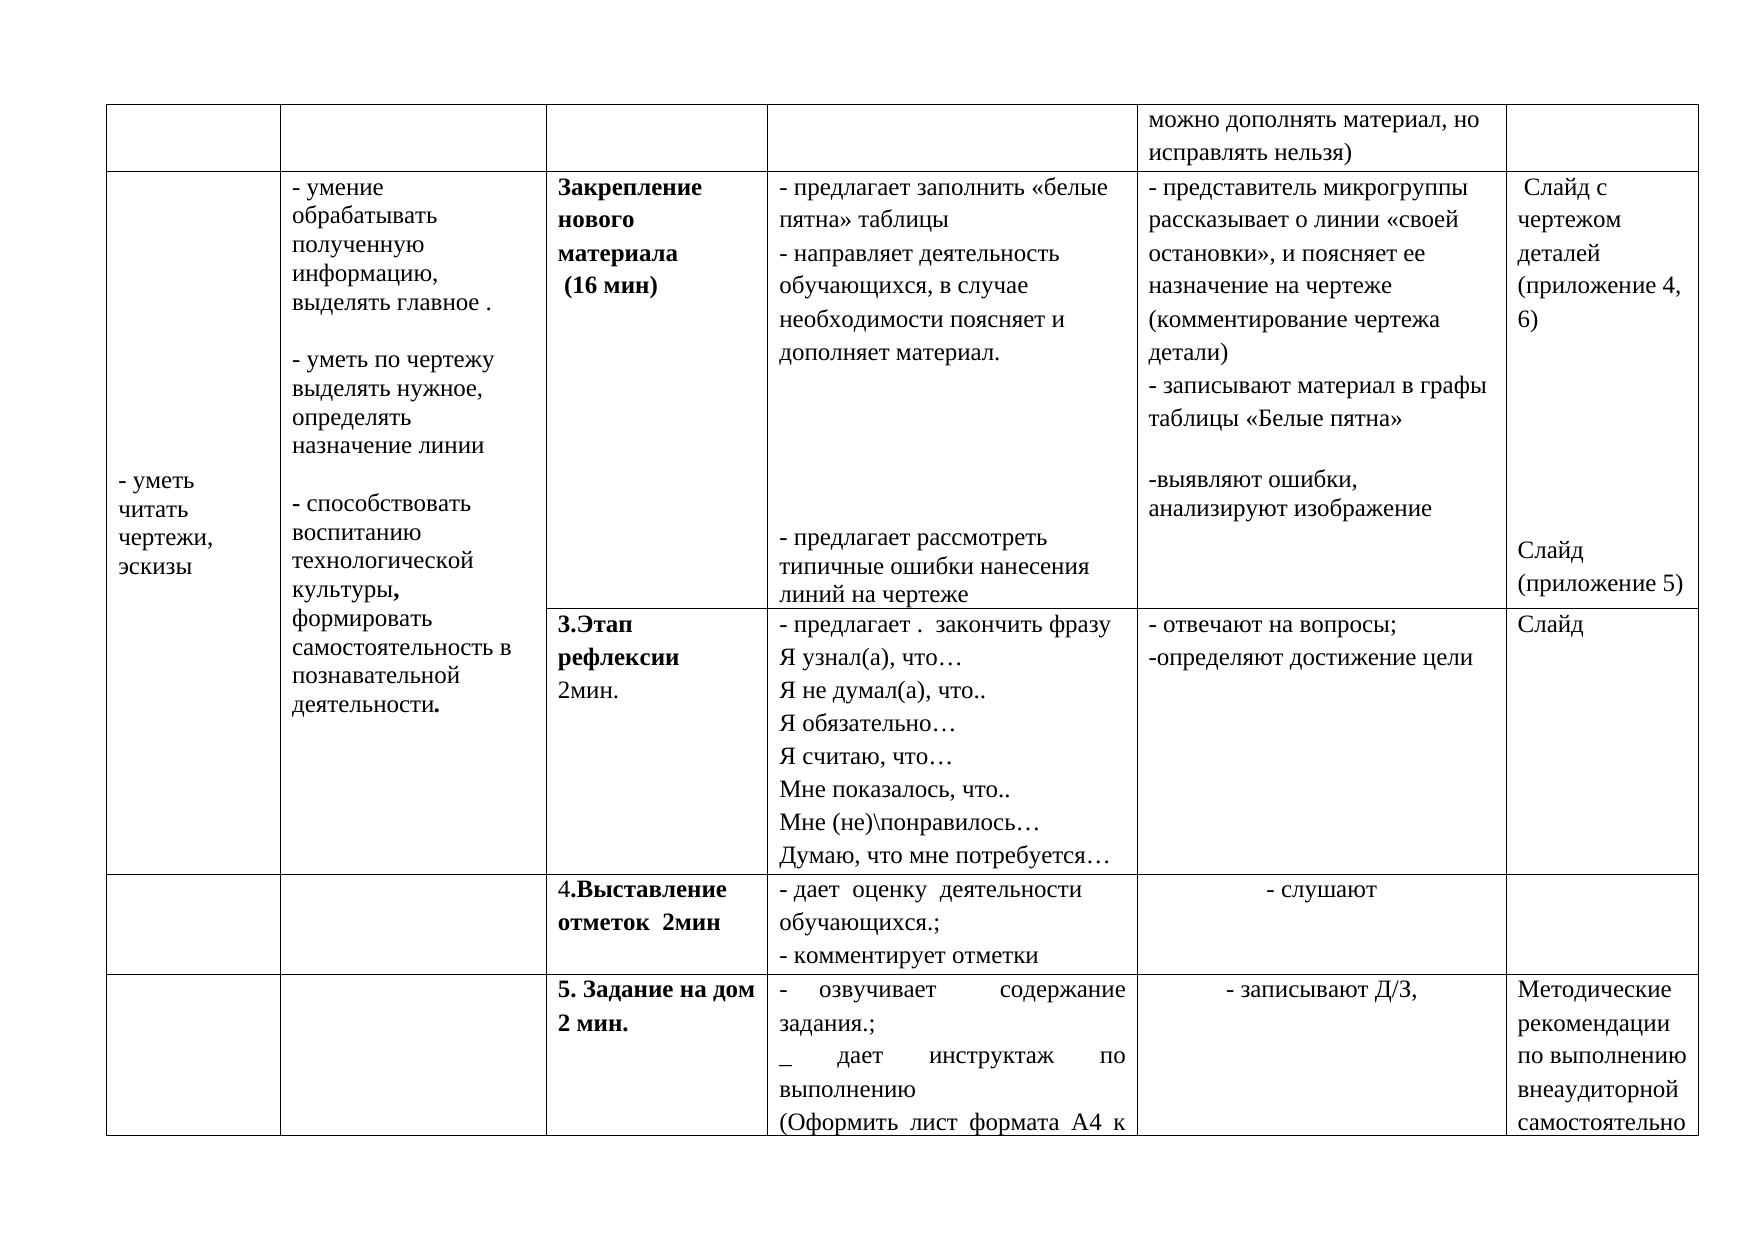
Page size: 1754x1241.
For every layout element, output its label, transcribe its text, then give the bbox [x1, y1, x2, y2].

table_cell 4.Выставление отметок 2мин [547, 875, 767, 973]
table_cell 3.Этап рефлексии 2мин. [547, 609, 767, 873]
table_cell [281, 875, 546, 973]
table_cell - слушают [1138, 875, 1506, 973]
table_cell - отвечают на вопросы; -определяют достижение цели [1138, 609, 1506, 873]
table_cell - записывают Д/З, [1138, 975, 1506, 1135]
table_cell - умение обрабатывать полученную информацию, выделять главное . - уметь по чертежу выделять нужное, определять назначение линии - способствовать воспитанию технологической культуры, формировать самостоятельность в познавательной деятельности. [281, 172, 546, 873]
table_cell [1507, 105, 1698, 171]
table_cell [768, 105, 1137, 171]
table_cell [107, 105, 280, 171]
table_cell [547, 105, 767, 171]
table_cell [1138, 105, 1506, 171]
table_cell - дает оценку деятельности обучающихся.; - комментирует отметки [768, 875, 1137, 973]
table_cell Закрепление нового материала (16 мин) [547, 172, 767, 608]
table_cell [107, 875, 280, 973]
table_cell - уметь читать чертежи, эскизы [107, 172, 280, 873]
table_cell [281, 975, 546, 1135]
table_cell [107, 975, 280, 1135]
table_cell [281, 105, 546, 171]
table_cell Слайд [1507, 609, 1698, 873]
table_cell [547, 975, 767, 1135]
table_cell Слайд с чертежом деталей (приложение 4, 6) Слайд (приложение 5) [1507, 172, 1698, 608]
table_cell - представитель микрогруппы рассказывает о линии «своей остановки», и поясняет ее назначение на чертеже (комментирование чертежа детали) - записывают материал в графы таблицы «Белые пятна» -выявляют ошибки, анализируют изображение [1138, 172, 1506, 608]
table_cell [1507, 975, 1698, 1135]
table_cell - предлагает . закончить фразу Я узнал(а), что… Я не думал(а), что.. Я обязательно… Я считаю, что… Мне показалось, что.. Мне (не)\понравилось… Думаю, что мне потребуется… [768, 609, 1137, 873]
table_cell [768, 975, 1137, 1135]
table_cell [1507, 875, 1698, 973]
table_cell - предлагает заполнить «белые пятна» таблицы - направляет деятельность обучающихся, в случае необходимости поясняет и дополняет материал. - предлагает рассмотреть типичные ошибки нанесения линий на чертеже [768, 172, 1137, 608]
